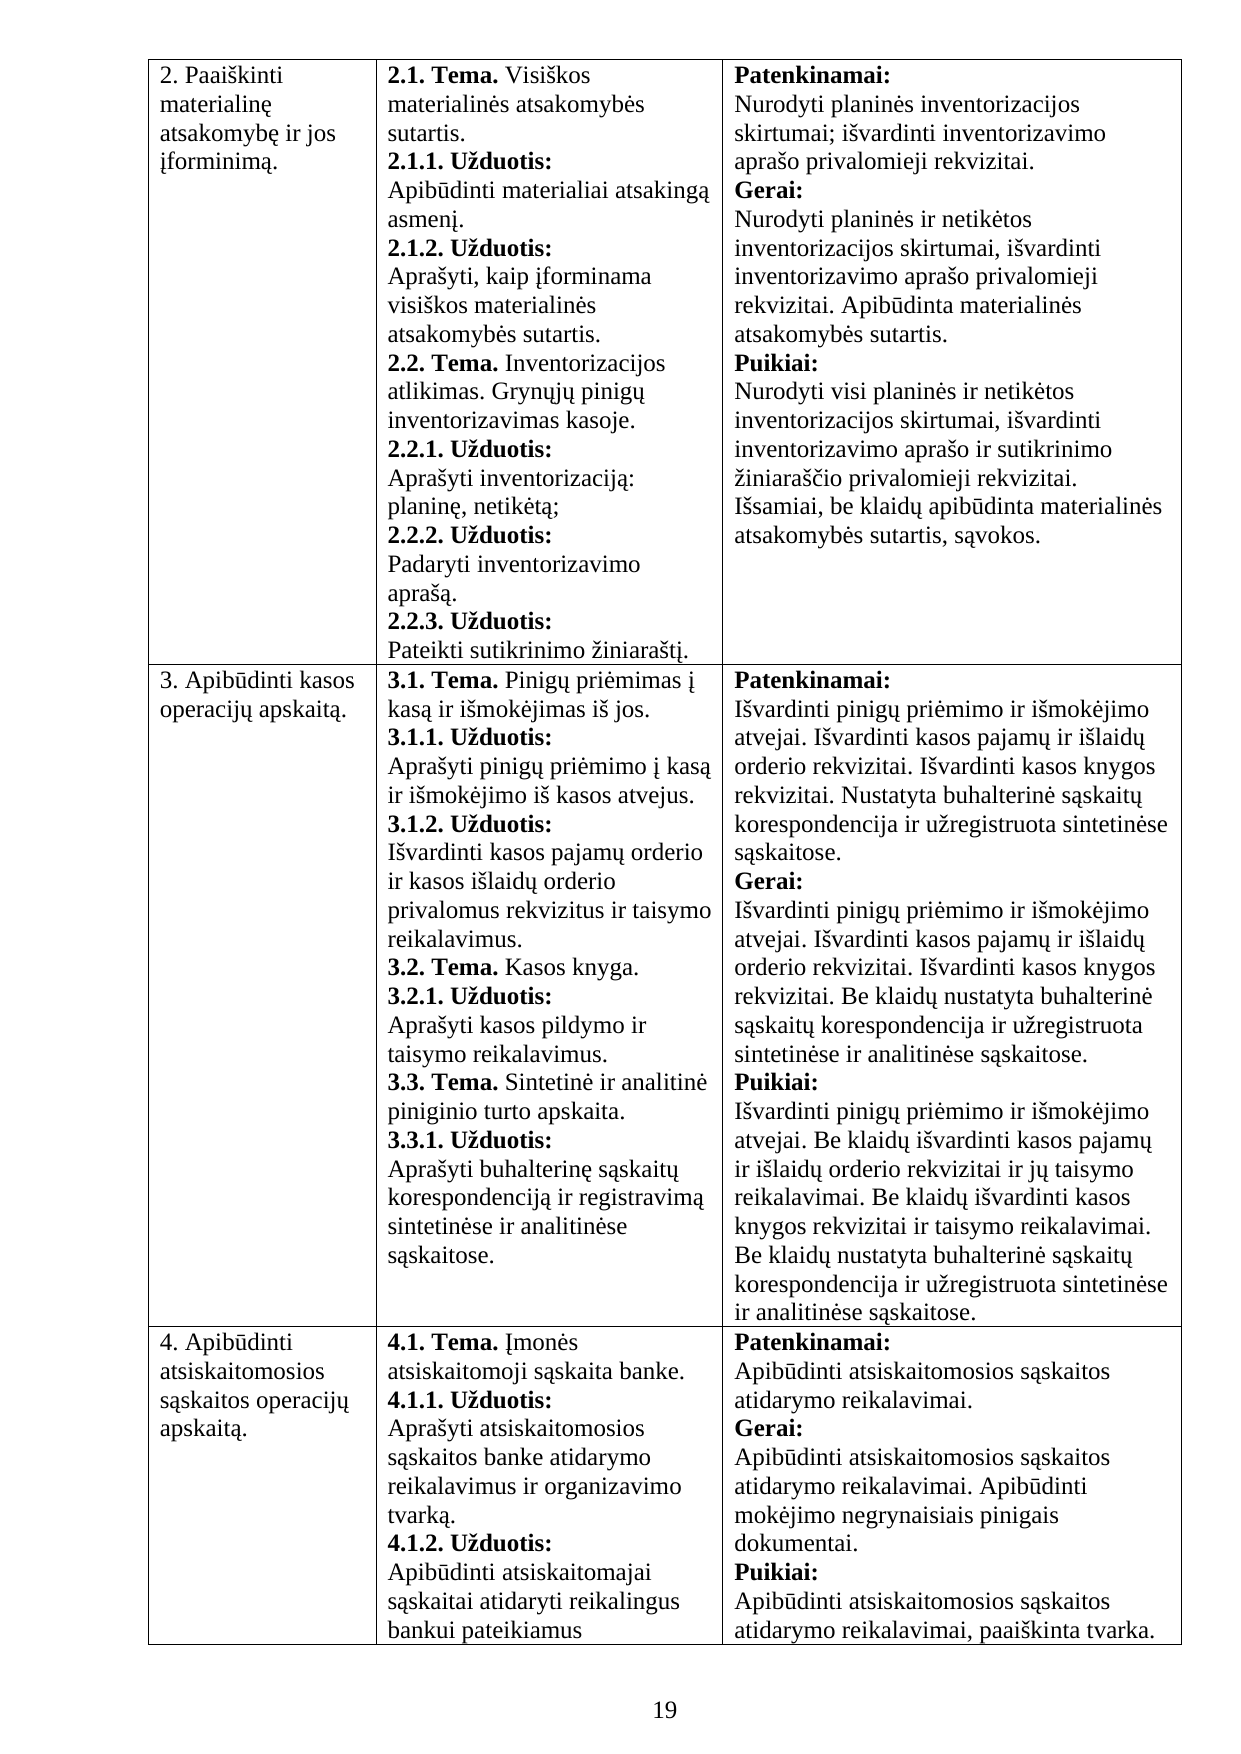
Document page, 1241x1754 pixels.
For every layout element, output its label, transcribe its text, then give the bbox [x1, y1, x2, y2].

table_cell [377, 1327, 722, 1643]
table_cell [723, 1327, 1181, 1643]
table_cell 2. Paaiškinti materialinę atsakomybę ir jos įforminimą. [149, 60, 376, 664]
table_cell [149, 1327, 376, 1643]
table_cell Patenkinamai: Nurodyti planinės inventorizacijos skirtumai; išvardinti inventorizavimo aprašo privalomieji rekvizitai. Gerai: Nurodyti planinės ir netikėtos inventorizacijos skirtumai, išvardinti inventorizavimo aprašo privalomieji rekvizitai. Apibūdinta materialinės atsakomybės sutartis. Puikiai: Nurodyti visi planinės ir netikėtos inventorizacijos skirtumai, išvardinti inventorizavimo aprašo ir sutikrinimo žiniaraščio privalomieji rekvizitai. Išsamiai, be klaidų apibūdinta materialinės atsakomybės sutartis, sąvokos. [723, 60, 1181, 664]
table_cell 3.1. Tema. Pinigų priėmimas į kasą ir išmokėjimas iš jos. 3.1.1. Užduotis: Aprašyti pinigų priėmimo į kasą ir išmokėjimo iš kasos atvejus. 3.1.2. Užduotis: Išvardinti kasos pajamų orderio ir kasos išlaidų orderio privalomus rekvizitus ir taisymo reikalavimus. 3.2. Tema. Kasos knyga. 3.2.1. Užduotis: Aprašyti kasos pildymo ir taisymo reikalavimus. 3.3. Tema. Sintetinė ir analitinė piniginio turto apskaita. 3.3.1. Užduotis: Aprašyti buhalterinę sąskaitų korespondenciją ir registravimą sintetinėse ir analitinėse sąskaitose. [377, 665, 722, 1326]
table_cell 3. Apibūdinti kasos operacijų apskaitą. [149, 665, 376, 1326]
table_cell Patenkinamai: Išvardinti pinigų priėmimo ir išmokėjimo atvejai. Išvardinti kasos pajamų ir išlaidų orderio rekvizitai. Išvardinti kasos knygos rekvizitai. Nustatyta buhalterinė sąskaitų korespondencija ir užregistruota sintetinėse sąskaitose. Gerai: Išvardinti pinigų priėmimo ir išmokėjimo atvejai. Išvardinti kasos pajamų ir išlaidų orderio rekvizitai. Išvardinti kasos knygos rekvizitai. Be klaidų nustatyta buhalterinė sąskaitų korespondencija ir užregistruota sintetinėse ir analitinėse sąskaitose. Puikiai: Išvardinti pinigų priėmimo ir išmokėjimo atvejai. Be klaidų išvardinti kasos pajamų ir išlaidų orderio rekvizitai ir jų taisymo reikalavimai. Be klaidų išvardinti kasos knygos rekvizitai ir taisymo reikalavimai. Be klaidų nustatyta buhalterinė sąskaitų korespondencija ir užregistruota sintetinėse ir analitinėse sąskaitose. [723, 665, 1181, 1326]
table_cell 2.1. Tema. Visiškos materialinės atsakomybės sutartis. 2.1.1. Užduotis: Apibūdinti materialiai atsakingą asmenį. 2.1.2. Užduotis: Aprašyti, kaip įforminama visiškos materialinės atsakomybės sutartis. 2.2. Tema. Inventorizacijos atlikimas. Grynųjų pinigų inventorizavimas kasoje. 2.2.1. Užduotis: Aprašyti inventorizaciją: planinę, netikėtą; 2.2.2. Užduotis: Padaryti inventorizavimo aprašą. 2.2.3. Užduotis: Pateikti sutikrinimo žiniaraštį. [377, 60, 722, 664]
